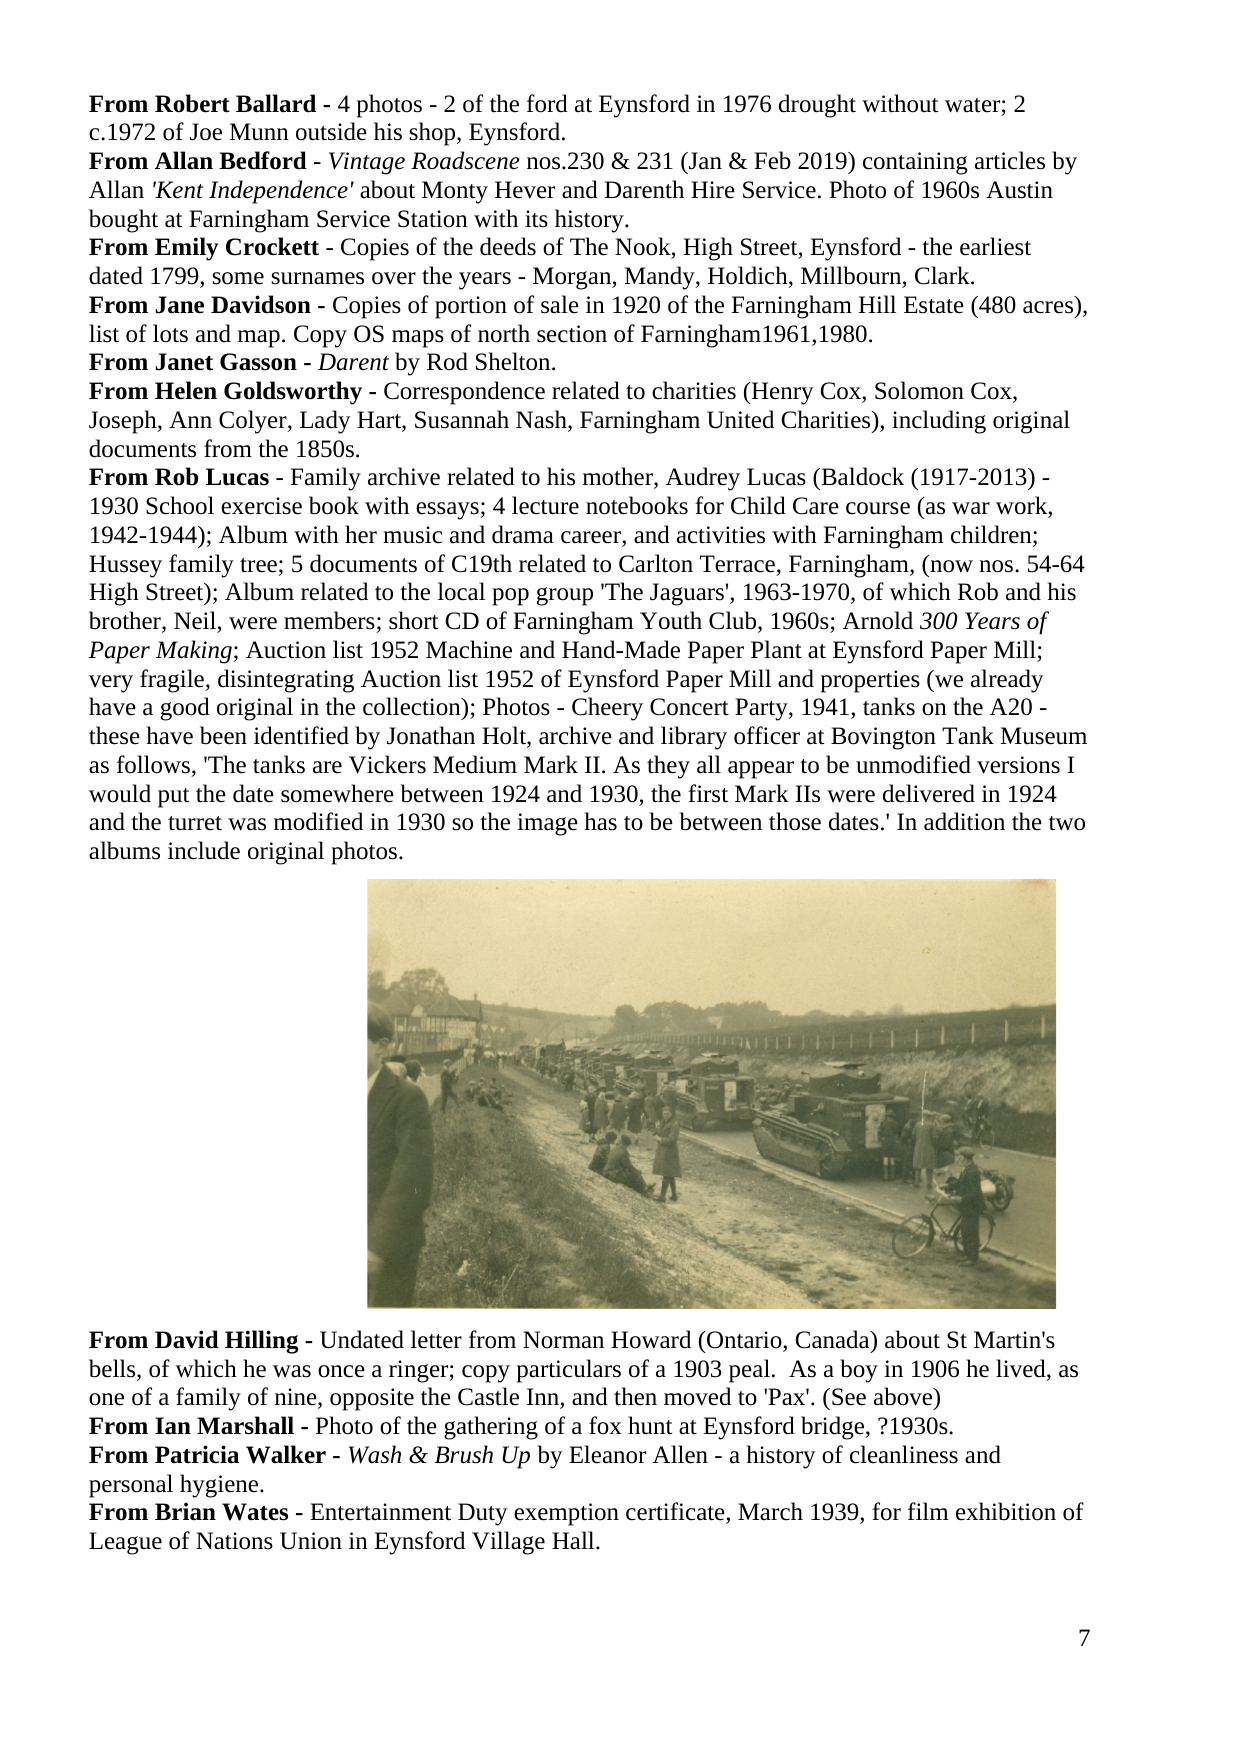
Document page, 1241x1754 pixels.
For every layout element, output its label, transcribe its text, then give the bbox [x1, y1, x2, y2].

picture [367, 879, 1057, 1309]
list From Allan Bedford - Vintage Roadscene nos.230 & 231 (Jan & Feb 2019) containing articles by Allan 'Kent Independence' about Monty Hever and Darenth Hire Service. Photo of 1960s Austin bought at Farningham Service Station with its history. [89, 146, 1090, 232]
list From Emily Crockett - Copies of the deeds of The Nook, High Street, Eynsford - the earliest dated 1799, some surnames over the years - Morgan, Mandy, Holdich, Millbourn, Clark. [89, 232, 1090, 290]
list From Ian Marshall - Photo of the gathering of a fox hunt at Eynsford bridge, ?1930s. [89, 1411, 1090, 1440]
list From Janet Gasson - Darent by Rod Shelton. [89, 347, 1090, 376]
list From Jane Davidson - Copies of portion of sale in 1920 of the Farningham Hill Estate (480 acres), list of lots and map. Copy OS maps of north section of Farningham1961,1980. [89, 290, 1090, 347]
list From Helen Goldsworthy - Correspondence related to charities (Henry Cox, Solomon Cox, Joseph, Ann Colyer, Lady Hart, Susannah Nash, Farningham United Charities), including original documents from the 1850s. [89, 376, 1090, 462]
list From Patricia Walker - Wash & Brush Up by Eleanor Allen - a history of cleanliness and personal hygiene. [89, 1440, 1090, 1497]
list From Brian Wates - Entertainment Duty exemption certificate, March 1939, for film exhibition of League of Nations Union in Eynsford Village Hall. [89, 1497, 1090, 1555]
text From David Hilling - Undated letter from Norman Howard (Ontario, Canada) about St Martin's bells, of which he was once a ringer; copy particulars of a 1903 peal. As a boy in 1906 he lived, as one of a family of nine, opposite the Castle Inn, and then moved to 'Pax'. (See above) [89, 1325, 1090, 1411]
list From Robert Ballard - 4 photos - 2 of the ford at Eynsford in 1976 drought without water; 2 c.1972 of Joe Munn outside his shop, Eynsford. [89, 89, 1090, 146]
text From Rob Lucas - Family archive related to his mother, Audrey Lucas (Baldock (1917-2013) - 1930 School exercise book with essays; 4 lecture notebooks for Child Care course (as war work, 1942-1944); Album with her music and drama career, and activities with Farningham children; Hussey family tree; 5 documents of C19th related to Carlton Terrace, Farningham, (now nos. 54-64 High Street); Album related to the local pop group 'The Jaguars', 1963-1970, of which Rob and his brother, Neil, were members; short CD of Farningham Youth Club, 1960s; Arnold 300 Years of Paper Making; Auction list 1952 Machine and Hand-Made Paper Plant at Eynsford Paper Mill; very fragile, disintegrating Auction list 1952 of Eynsford Paper Mill and properties (we already have a good original in the collection); Photos - Cheery Concert Party, 1941, tanks on the A20 - these have been identified by Jonathan Holt, archive and library officer at Bovington Tank Museum as follows, 'The tanks are Vickers Medium Mark II. As they all appear to be unmodified versions I would put the date somewhere between 1924 and 1930, the first Mark IIs were delivered in 1924 and the turret was modified in 1930 so the image has to be between those dates.' In addition the two albums include original photos. [89, 462, 1090, 865]
